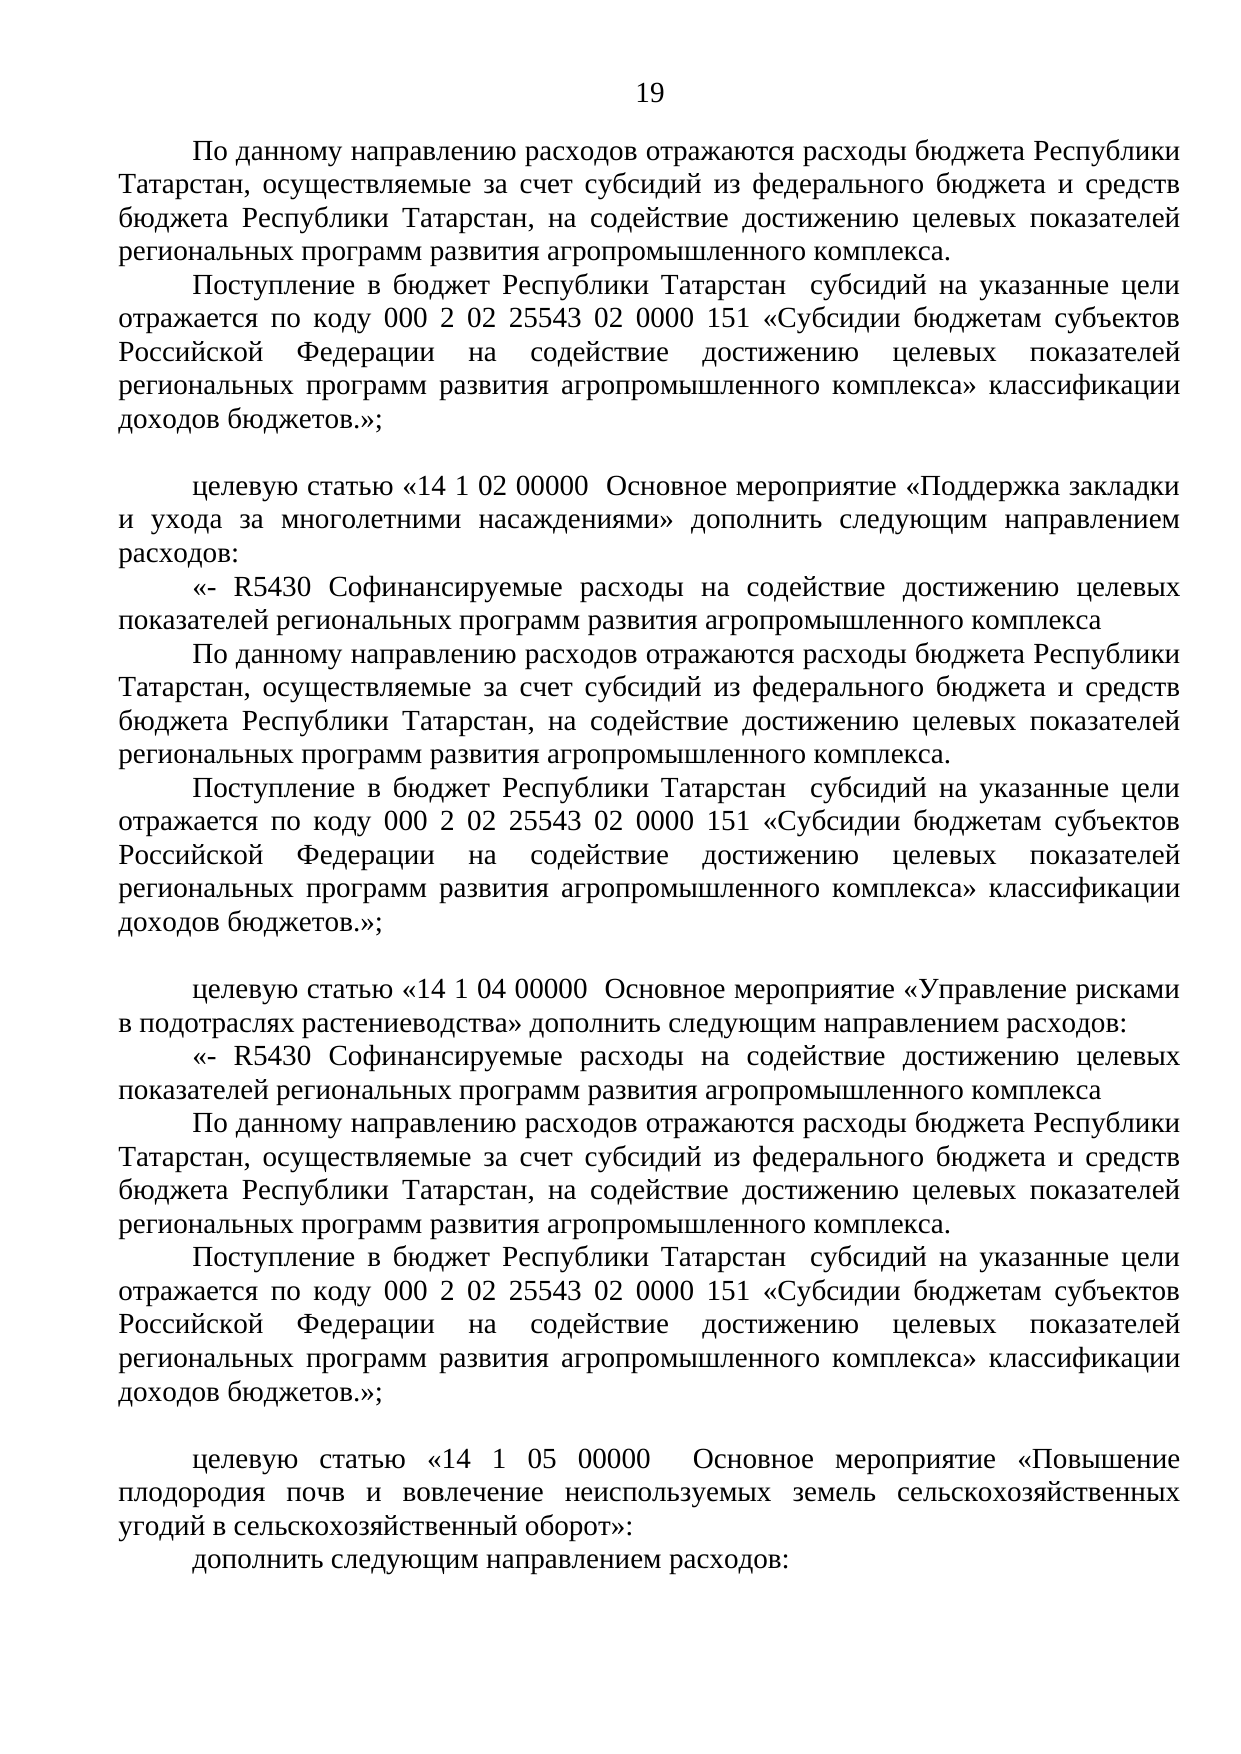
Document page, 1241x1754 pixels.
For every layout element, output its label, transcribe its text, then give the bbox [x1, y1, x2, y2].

text «- R5430 Софинансируемые расходы на содействие достижению целевых показателей региональных программ развития агропромышленного комплекса [118, 1038, 1181, 1105]
text По данному направлению расходов отражаются расходы бюджета Республики Татарстан, осуществляемые за счет субсидий из федерального бюджета и средств бюджета Республики Татарстан, на содействие достижению целевых показателей региональных программ развития агропромышленного комплекса. [118, 1105, 1181, 1239]
text По данному направлению расходов отражаются расходы бюджета Республики Татарстан, осуществляемые за счет субсидий из федерального бюджета и средств бюджета Республики Татарстан, на содействие достижению целевых показателей региональных программ развития агропромышленного комплекса. [118, 133, 1181, 267]
text целевую статью «14 1 02 00000 Основное мероприятие «Поддержка закладки и ухода за многолетними насаждениями» дополнить следующим направлением расходов: [118, 468, 1181, 569]
text дополнить следующим направлением расходов: [118, 1541, 1181, 1575]
text По данному направлению расходов отражаются расходы бюджета Республики Татарстан, осуществляемые за счет субсидий из федерального бюджета и средств бюджета Республики Татарстан, на содействие достижению целевых показателей региональных программ развития агропромышленного комплекса. [118, 636, 1181, 770]
text целевую статью «14 1 04 00000 Основное мероприятие «Управление рисками в подотраслях растениеводства» дополнить следующим направлением расходов: [118, 971, 1181, 1038]
text Поступление в бюджет Республики Татарстан субсидий на указанные цели отражается по коду 000 2 02 25543 02 0000 151 «Субсидии бюджетам субъектов Российской Федерации на содействие достижению целевых показателей региональных программ развития агропромышленного комплекса» классификации доходов бюджетов.»; [118, 1239, 1181, 1407]
text Поступление в бюджет Республики Татарстан субсидий на указанные цели отражается по коду 000 2 02 25543 02 0000 151 «Субсидии бюджетам субъектов Российской Федерации на содействие достижению целевых показателей региональных программ развития агропромышленного комплекса» классификации доходов бюджетов.»; [118, 267, 1181, 434]
text «- R5430 Софинансируемые расходы на содействие достижению целевых показателей региональных программ развития агропромышленного комплекса [118, 569, 1181, 636]
text Поступление в бюджет Республики Татарстан субсидий на указанные цели отражается по коду 000 2 02 25543 02 0000 151 «Субсидии бюджетам субъектов Российской Федерации на содействие достижению целевых показателей региональных программ развития агропромышленного комплекса» классификации доходов бюджетов.»; [118, 770, 1181, 938]
text целевую статью «14 1 05 00000 Основное мероприятие «Повышение плодородия почв и вовлечение неиспользуемых земель сельскохозяйственных угодий в сельскохозяйственный оборот»: [118, 1441, 1181, 1541]
